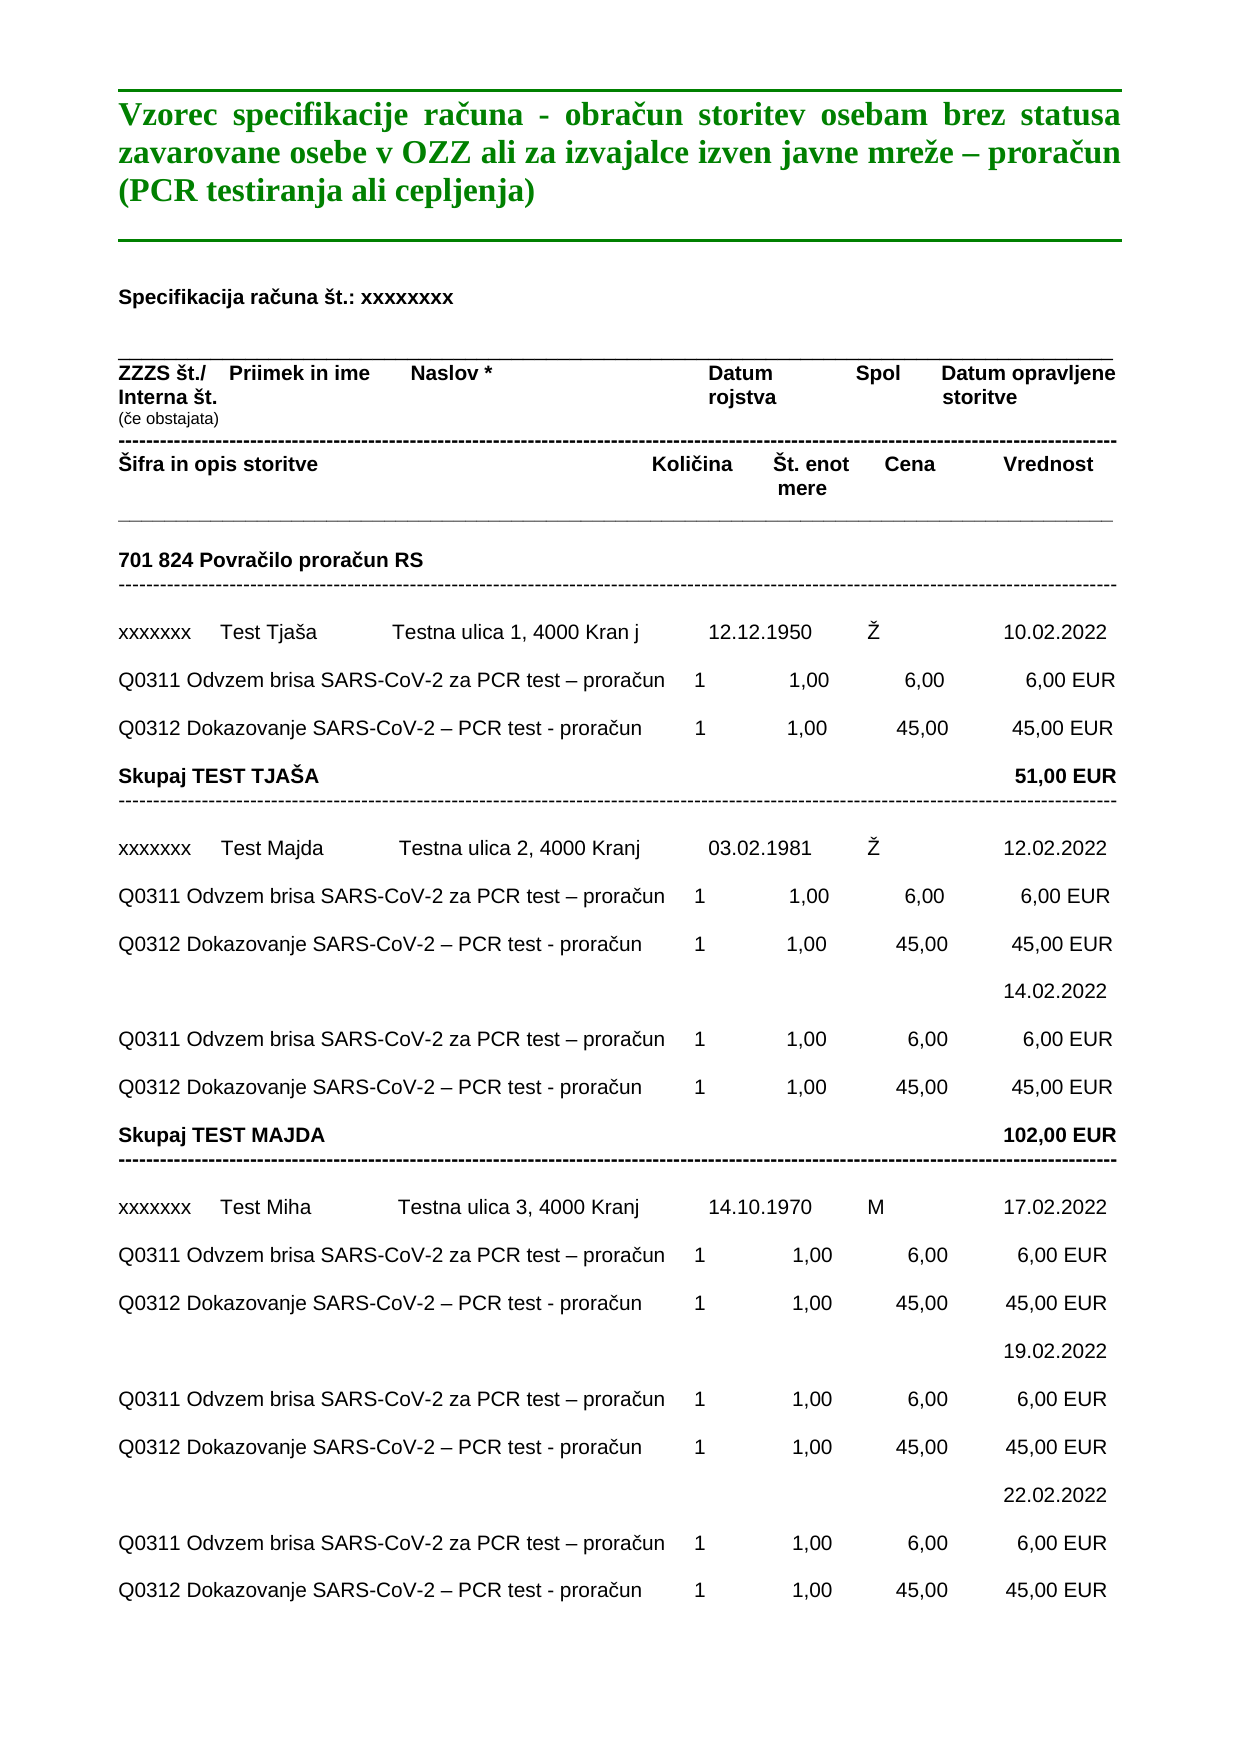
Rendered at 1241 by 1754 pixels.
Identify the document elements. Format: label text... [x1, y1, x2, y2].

text xxxxxxx Test Tjaša Testna ulica 1, 4000 Kran j 12.12.1950 Ž 10.02.2022 [118, 620, 1122, 644]
text Šifra in opis storitve Količina Št. enot Cena Vrednost [118, 452, 1122, 476]
text Q0311 Odvzem brisa SARS-CoV-2 za PCR test – proračun 1 1,00 6,00 6,00 EUR [118, 883, 1122, 907]
text ------------------------------------------------------------------------------------------------------------------------------------------------ [118, 788, 1122, 812]
text Vzorec specifikacije računa - obračun storitev osebam brez statusa zavarovane osebe v OZZ ali za izvajalce izven javne mreže – proračun (PCR testiranja ali cepljenja) [118, 92, 1122, 209]
text xxxxxxx Test Majda Testna ulica 2, 4000 Kranj 03.02.1981 Ž 12.02.2022 [118, 836, 1122, 859]
text 701 824 Povračilo proračun RS [118, 548, 1122, 572]
text xxxxxxx Test Miha Testna ulica 3, 4000 Kranj 14.10.1970 M 17.02.2022 [118, 1195, 1122, 1219]
text Q0312 Dokazovanje SARS-CoV-2 – PCR test - proračun 1 1,00 45,00 45,00 EUR [118, 1291, 1122, 1315]
text mere [118, 476, 1122, 500]
text 14.02.2022 [118, 979, 1122, 1003]
text Q0312 Dokazovanje SARS-CoV-2 – PCR test - proračun 1 1,00 45,00 45,00 EUR [118, 716, 1122, 740]
text Skupaj TEST MAJDA 102,00 EUR [118, 1123, 1122, 1147]
text 19.02.2022 [118, 1339, 1122, 1363]
text Skupaj TEST TJAŠA 51,00 EUR [118, 764, 1122, 788]
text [118, 1530, 1122, 1554]
text ______________________________________________________________________________________ [118, 337, 1122, 361]
text Q0312 Dokazovanje SARS-CoV-2 – PCR test - proračun 1 1,00 45,00 45,00 EUR [118, 931, 1122, 955]
text ------------------------------------------------------------------------------------------------------------------------------------------------ [118, 1147, 1122, 1171]
text Specifikacija računa št.: xxxxxxxx [118, 285, 1122, 309]
text Q0312 Dokazovanje SARS-CoV-2 – PCR test - proračun 1 1,00 45,00 45,00 EUR [118, 1434, 1122, 1458]
text 22.02.2022 [118, 1482, 1122, 1506]
text Q0312 Dokazovanje SARS-CoV-2 – PCR test - proračun 1 1,00 45,00 45,00 EUR [118, 1075, 1122, 1099]
text Q0311 Odvzem brisa SARS-CoV-2 za PCR test – proračun 1 1,00 6,00 6,00 EUR [118, 1387, 1122, 1411]
text Q0311 Odvzem brisa SARS-CoV-2 za PCR test – proračun 1 1,00 6,00 6,00 EUR [118, 1243, 1122, 1267]
text ______________________________________________________________________________________ [118, 500, 1122, 524]
text (če obstajata) [118, 409, 1122, 428]
text Q0311 Odvzem brisa SARS-CoV-2 za PCR test – proračun 1 1,00 6,00 6,00 EUR [118, 668, 1122, 692]
text ------------------------------------------------------------------------------------------------------------------------------------------------ [118, 572, 1122, 596]
text Interna št. rojstva storitve [118, 385, 1122, 409]
text ------------------------------------------------------------------------------------------------------------------------------------------------ [118, 428, 1122, 452]
text Q0311 Odvzem brisa SARS-CoV-2 za PCR test – proračun 1 1,00 6,00 6,00 EUR [118, 1027, 1122, 1051]
text ZZZS št./ Priimek in ime Naslov * Datum Spol Datum opravljene [118, 361, 1122, 385]
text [118, 1578, 1122, 1602]
